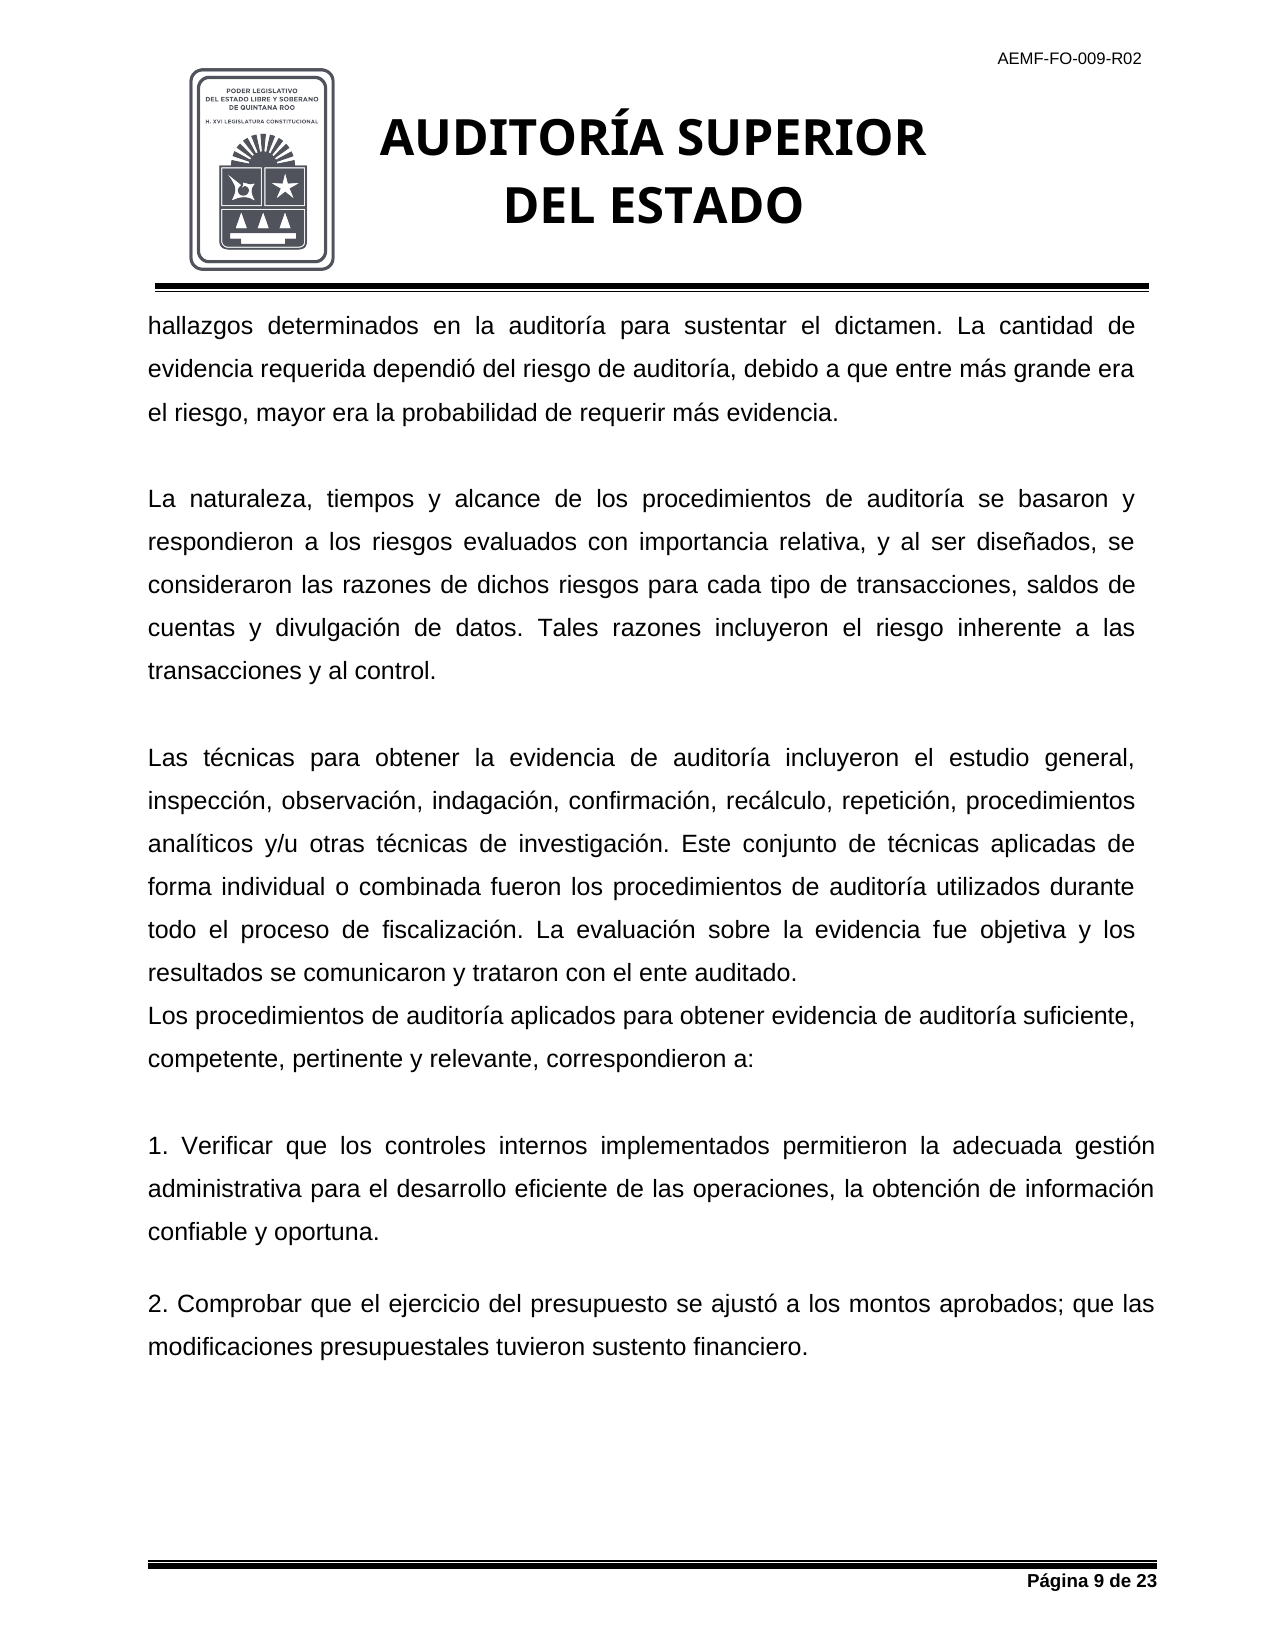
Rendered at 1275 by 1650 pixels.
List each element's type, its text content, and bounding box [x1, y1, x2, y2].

picture [189, 68, 335, 271]
text La naturaleza, tiempos y alcance de los procedimientos de auditoría se basaron y respondieron a los riesgos evaluados con importancia relativa, y al ser diseñados, se consideraron las razones de dichos riesgos para cada tipo de transacciones, saldos de cuentas y divulgación de datos. Tales razones incluyeron el riesgo inherente a las transacciones y al control. [148, 484, 1137, 685]
text 2. Comprobar que el ejercicio del presupuesto se ajustó a los montos aprobados; que las modificaciones presupuestales tuvieron sustento financiero. [148, 1289, 1157, 1361]
text Las técnicas para obtener la evidencia de auditoría incluyeron el estudio general, inspección, observación, indagación, confirmación, recálculo, repetición, procedimientos analíticos y/u otras técnicas de investigación. Este conjunto de técnicas aplicadas de forma individual o combinada fueron los procedimientos de auditoría utilizados durante todo el proceso de fiscalización. La evaluación sobre la evidencia fue objetiva y los resultados se comunicaron y trataron con el ente auditado. [148, 743, 1137, 987]
text Los procedimientos de auditoría aplicados para obtener evidencia de auditoría suficiente, competente, pertinente y relevante, correspondieron a: [148, 1001, 1137, 1073]
text 1. Verificar que los controles internos implementados permitieron la adecuada gestión administrativa para el desarrollo eficiente de las operaciones, la obtención de información confiable y oportuna. [148, 1131, 1157, 1246]
